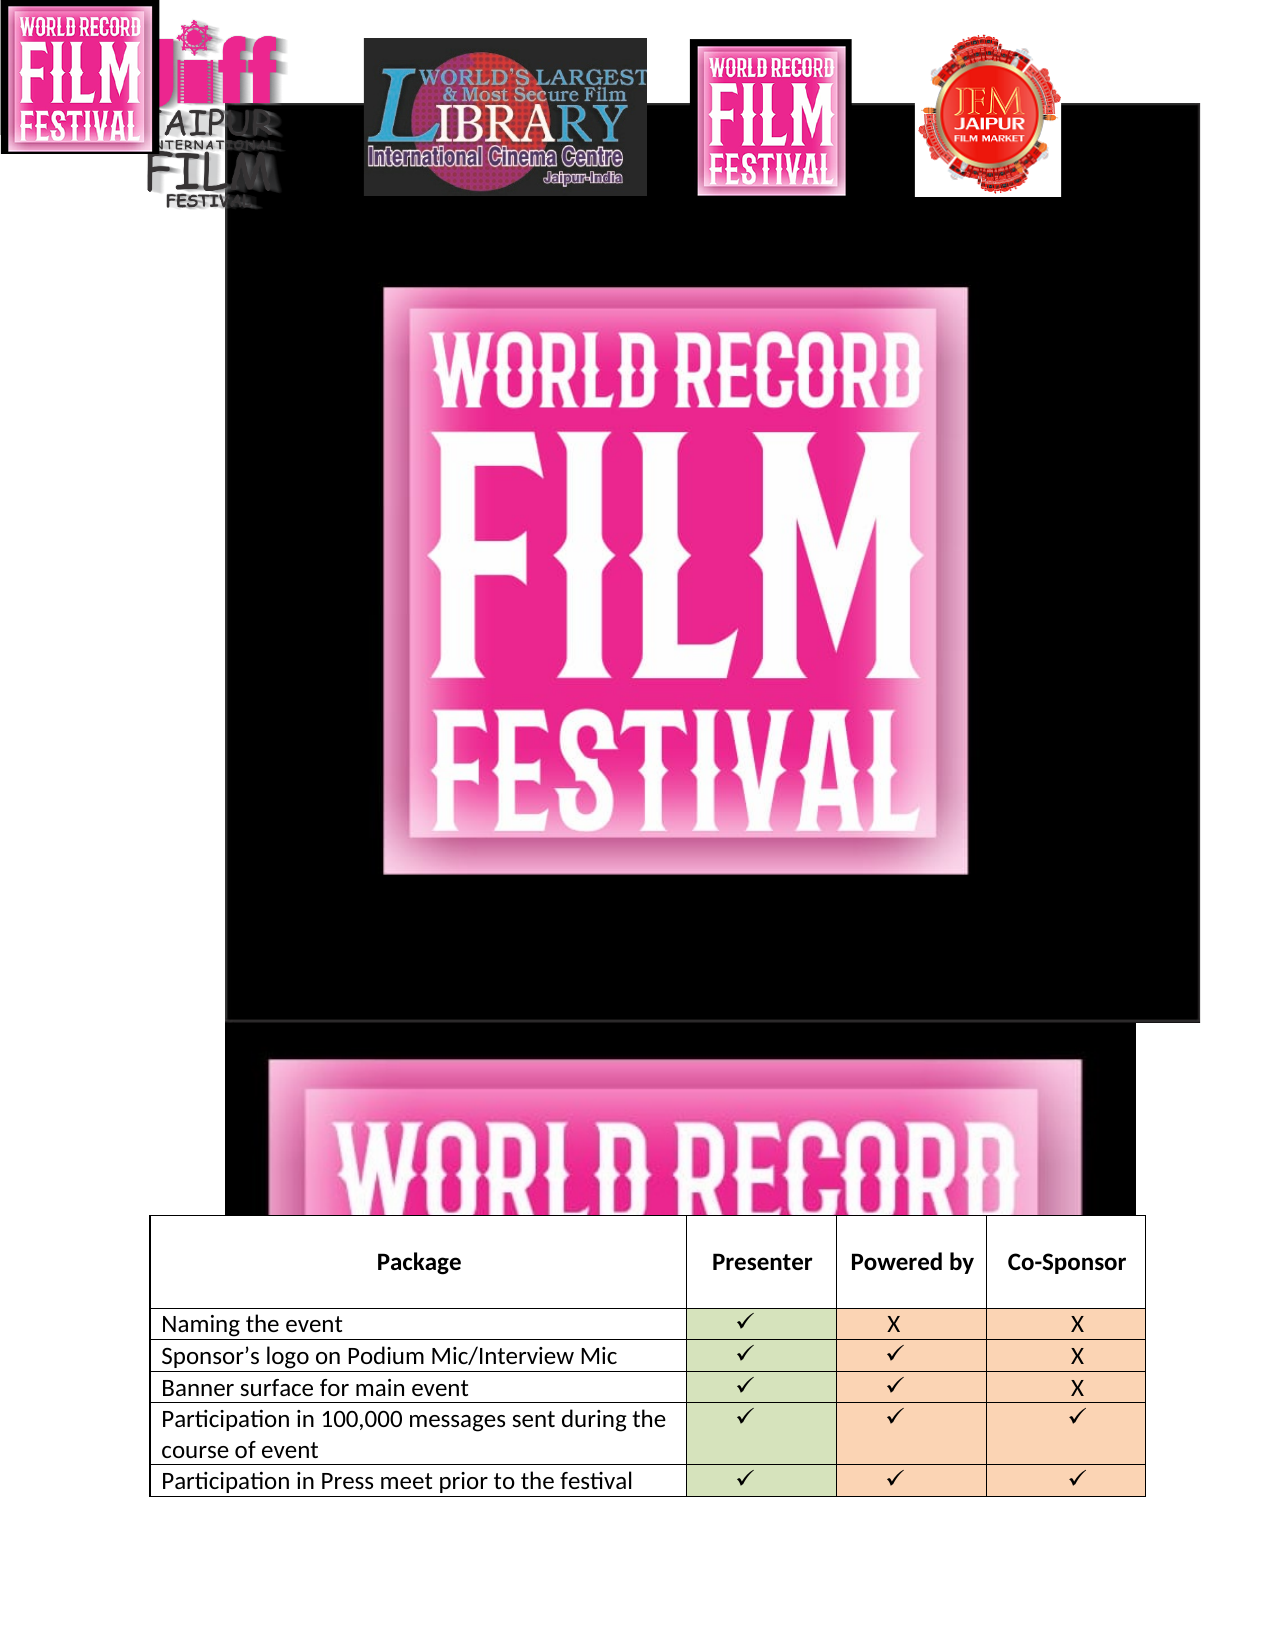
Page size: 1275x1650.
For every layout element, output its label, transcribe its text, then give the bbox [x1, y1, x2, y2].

table_cell [837, 1340, 986, 1371]
table_cell [687, 1465, 836, 1496]
table_cell X [987, 1372, 1145, 1402]
table_cell X [837, 1309, 986, 1339]
table_cell [687, 1403, 836, 1464]
table_header Co-Sponsor [987, 1216, 1145, 1308]
table_cell [987, 1465, 1145, 1496]
table_header Powered by [837, 1216, 986, 1308]
table_header Package [151, 1216, 686, 1308]
table_cell X [987, 1340, 1145, 1371]
table_cell [837, 1372, 986, 1402]
table_cell Naming the event [151, 1309, 686, 1339]
table_cell X [987, 1309, 1145, 1339]
picture [0, 0, 1200, 1215]
table_cell [687, 1340, 836, 1371]
table_cell Participation in Press meet prior to the festival [151, 1465, 686, 1496]
table_cell Participation in 100,000 messages sent during the course of event [151, 1403, 686, 1464]
table_cell [687, 1372, 836, 1402]
table_cell [687, 1309, 836, 1339]
table_cell [987, 1403, 1145, 1464]
table_header Presenter [687, 1216, 836, 1308]
table_cell Banner surface for main event [151, 1372, 686, 1402]
table_cell [837, 1465, 986, 1496]
table_cell [837, 1403, 986, 1464]
table_cell Sponsor’s logo on Podium Mic/Interview Mic [151, 1340, 686, 1371]
